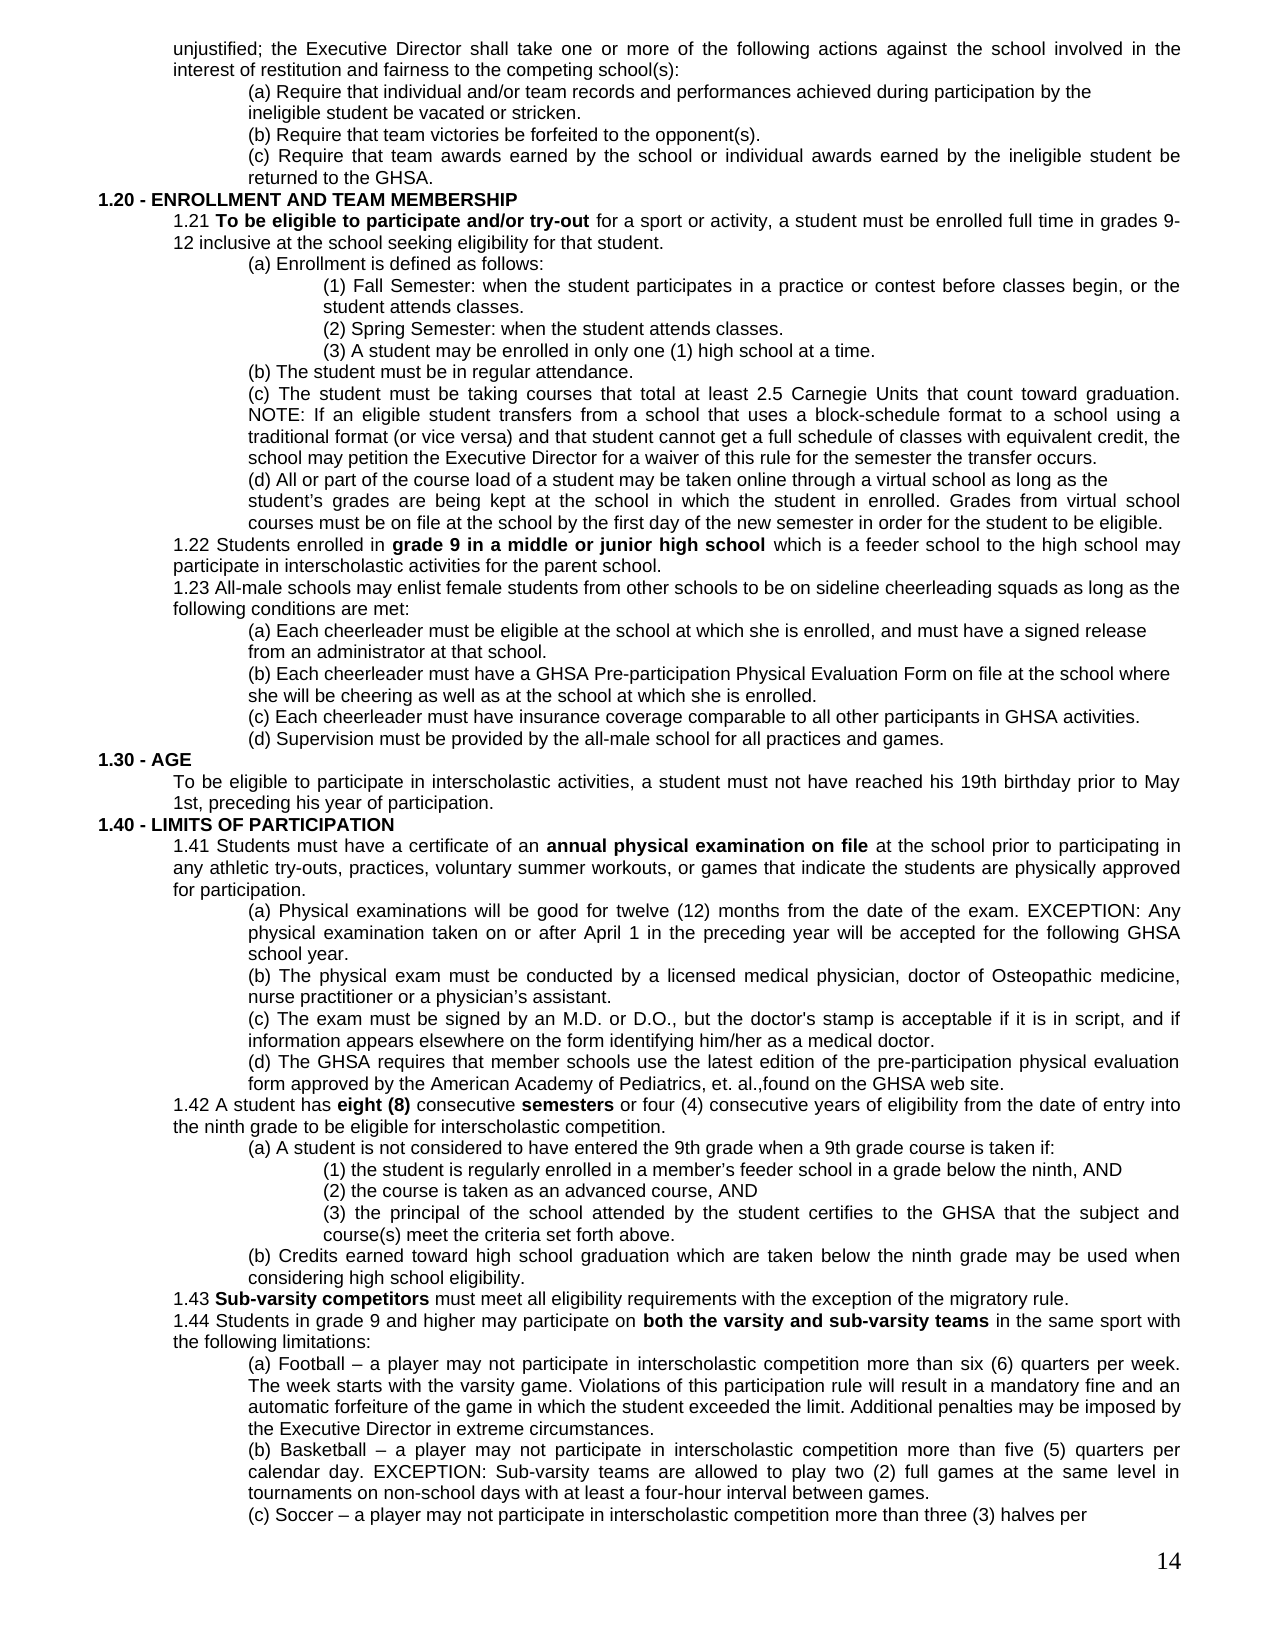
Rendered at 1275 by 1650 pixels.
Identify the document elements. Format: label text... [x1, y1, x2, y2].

text (c) Each cheerleader must have insurance coverage comparable to all other participants in GHSA activities. [248, 706, 1181, 727]
text 1.43 Sub-varsity competitors must meet all eligibility requirements with the exception of the migratory rule. [173, 1288, 1181, 1310]
text (b) Require that team victories be forfeited to the opponent(s). [248, 124, 1181, 145]
text (b) Each cheerleader must have a GHSA Pre-participation Physical Evaluation Form on file at the school where she will be cheering as well as at the school at which she is enrolled. [248, 663, 1181, 706]
text ineligible student be vacated or stricken. [248, 102, 1181, 124]
text (a) Require that individual and/or team records and performances achieved during participation by the [248, 81, 1181, 102]
text 1.44 Students in grade 9 and higher may participate on both the varsity and sub-varsity teams in the same sport with the following limitations: [173, 1310, 1181, 1353]
text (b) Credits earned toward high school graduation which are taken below the ninth grade may be used when considering high school eligibility. [248, 1245, 1181, 1288]
text (c) Require that team awards earned by the school or individual awards earned by the ineligible student be returned to the GHSA. [248, 145, 1181, 188]
text (a) Physical examinations will be good for twelve (12) months from the date of the exam. EXCEPTION: Any physical examination taken on or after April 1 in the preceding year will be accepted for the following GHSA school year. [248, 900, 1181, 965]
text To be eligible to participate in interscholastic activities, a student must not have reached his 19th birthday prior to May 1st, preceding his year of participation. [173, 771, 1181, 814]
text (a) Each cheerleader must be eligible at the school at which she is enrolled, and must have a signed release from an administrator at that school. [248, 620, 1181, 663]
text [173, 37, 1181, 81]
text (b) The student must be in regular attendance. [248, 361, 1181, 382]
text 1.21 To be eligible to participate and/or try-out for a sport or activity, a student must be enrolled full time in grades 9-12 inclusive at the school seeking eligibility for that student. [173, 210, 1181, 253]
text (1) Fall Semester: when the student participates in a practice or contest before classes begin, or the student attends classes. [323, 275, 1181, 318]
text 1.41 Students must have a certificate of an annual physical examination on file at the school prior to participating in any athletic try-outs, practices, voluntary summer workouts, or games that indicate the students are physically approved for participation. [173, 835, 1181, 900]
text (1) the student is regularly enrolled in a member’s feeder school in a grade below the ninth, AND [323, 1159, 1181, 1180]
text 1.23 All-male schools may enlist female students from other schools to be on sideline cheerleading squads as long as the following conditions are met: [173, 577, 1181, 620]
text (d) Supervision must be provided by the all-male school for all practices and games. [248, 727, 1181, 749]
text (d) All or part of the course load of a student may be taken online through a virtual school as long as the [248, 469, 1181, 490]
text (b) The physical exam must be conducted by a licensed medical physician, doctor of Osteopathic medicine, nurse practitioner or a physician’s assistant. [248, 965, 1181, 1008]
text 1.40 - LIMITS OF PARTICIPATION [98, 814, 1181, 835]
text student’s grades are being kept at the school in which the student in enrolled. Grades from virtual school courses must be on file at the school by the first day of the new semester in order for the student to be eligible. [248, 490, 1181, 533]
text (a) A student is not considered to have entered the 9th grade when a 9th grade course is taken if: [248, 1137, 1181, 1159]
text 1.22 Students enrolled in grade 9 in a middle or junior high school which is a feeder school to the high school may participate in interscholastic activities for the parent school. [173, 533, 1181, 577]
text (c) The exam must be signed by an M.D. or D.O., but the doctor's stamp is acceptable if it is in script, and if information appears elsewhere on the form identifying him/her as a medical doctor. [248, 1008, 1181, 1051]
text (c) Soccer – a player may not participate in interscholastic competition more than three (3) halves per [248, 1504, 1181, 1525]
text 1.30 - AGE [98, 749, 1181, 771]
text (b) Basketball – a player may not participate in interscholastic competition more than five (5) quarters per calendar day. EXCEPTION: Sub-varsity teams are allowed to play two (2) full games at the same level in tournaments on non-school days with at least a four-hour interval between games. [248, 1439, 1181, 1504]
text 1.42 A student has eight (8) consecutive semesters or four (4) consecutive years of eligibility from the date of entry into the ninth grade to be eligible for interscholastic competition. [173, 1094, 1181, 1137]
text (2) the course is taken as an advanced course, AND [323, 1180, 1181, 1202]
text (d) The GHSA requires that member schools use the latest edition of the pre-participation physical evaluation form approved by the American Academy of Pediatrics, et. al.,found on the GHSA web site. [248, 1051, 1181, 1094]
text (c) The student must be taking courses that total at least 2.5 Carnegie Units that count toward graduation. NOTE: If an eligible student transfers from a school that uses a block-schedule format to a school using a traditional format (or vice versa) and that student cannot get a full schedule of classes with equivalent credit, the school may petition the Executive Director for a waiver of this rule for the semester the transfer occurs. [248, 382, 1181, 469]
text (2) Spring Semester: when the student attends classes. [323, 318, 1181, 339]
text (3) the principal of the school attended by the student certifies to the GHSA that the subject and course(s) meet the criteria set forth above. [323, 1202, 1181, 1245]
text 1.20 - ENROLLMENT AND TEAM MEMBERSHIP [98, 188, 1181, 210]
text (a) Enrollment is defined as follows: [248, 253, 1181, 275]
text (3) A student may be enrolled in only one (1) high school at a time. [323, 339, 1181, 361]
text (a) Football – a player may not participate in interscholastic competition more than six (6) quarters per week. The week starts with the varsity game. Violations of this participation rule will result in a mandatory fine and an automatic forfeiture of the game in which the student exceeded the limit. Additional penalties may be imposed by the Executive Director in extreme circumstances. [248, 1353, 1181, 1439]
